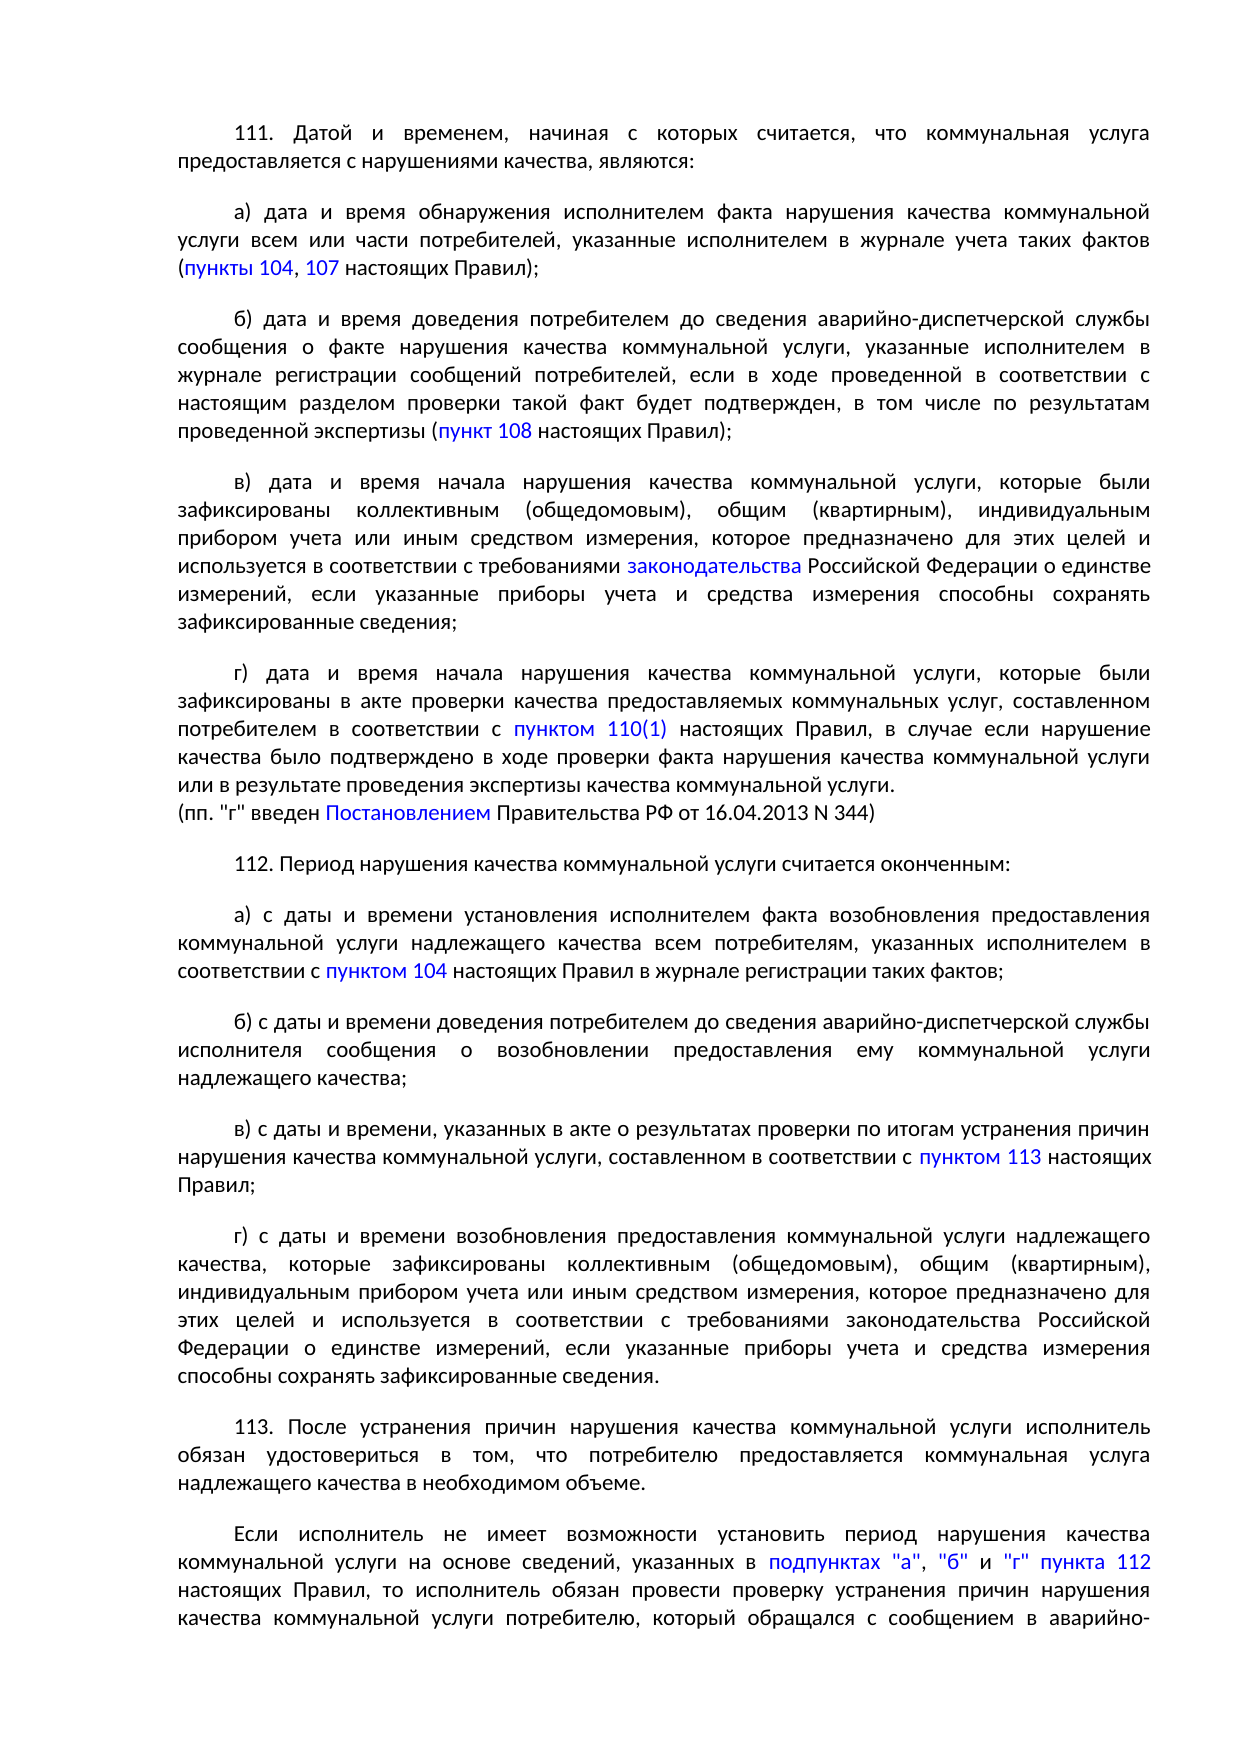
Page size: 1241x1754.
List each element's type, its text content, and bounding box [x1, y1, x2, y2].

text 112. Период нарушения качества коммунальной услуги считается оконченным: [177, 849, 1152, 877]
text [177, 1519, 1152, 1631]
text в) дата и время начала нарушения качества коммунальной услуги, которые были зафиксированы коллективным (общедомовым), общим (квартирным), индивидуальным прибором учета или иным средством измерения, которое предназначено для этих целей и используется в соответствии с требованиями законодательства Российской Федерации о единстве измерений, если указанные приборы учета и средства измерения способны сохранять зафиксированные сведения; [177, 467, 1152, 635]
text г) дата и время начала нарушения качества коммунальной услуги, которые были зафиксированы в акте проверки качества предоставляемых коммунальных услуг, составленном потребителем в соответствии с пунктом 110(1) настоящих Правил, в случае если нарушение качества было подтверждено в ходе проверки факта нарушения качества коммунальной услуги или в результате проведения экспертизы качества коммунальной услуги. [177, 658, 1152, 798]
text б) с даты и времени доведения потребителем до сведения аварийно-диспетчерской службы исполнителя сообщения о возобновлении предоставления ему коммунальной услуги надлежащего качества; [177, 1007, 1152, 1091]
text в) с даты и времени, указанных в акте о результатах проверки по итогам устранения причин нарушения качества коммунальной услуги, составленном в соответствии с пунктом 113 настоящих Правил; [177, 1114, 1152, 1198]
text 113. После устранения причин нарушения качества коммунальной услуги исполнитель обязан удостовериться в том, что потребителю предоставляется коммунальная услуга надлежащего качества в необходимом объеме. [177, 1412, 1152, 1496]
text 111. Датой и временем, начиная с которых считается, что коммунальная услуга предоставляется с нарушениями качества, являются: [177, 118, 1152, 174]
text б) дата и время доведения потребителем до сведения аварийно-диспетчерской службы сообщения о факте нарушения качества коммунальной услуги, указанные исполнителем в журнале регистрации сообщений потребителей, если в ходе проведенной в соответствии с настоящим разделом проверки такой факт будет подтвержден, в том числе по результатам проведенной экспертизы (пункт 108 настоящих Правил); [177, 304, 1152, 444]
text г) с даты и времени возобновления предоставления коммунальной услуги надлежащего качества, которые зафиксированы коллективным (общедомовым), общим (квартирным), индивидуальным прибором учета или иным средством измерения, которое предназначено для этих целей и используется в соответствии с требованиями законодательства Российской Федерации о единстве измерений, если указанные приборы учета и средства измерения способны сохранять зафиксированные сведения. [177, 1221, 1152, 1389]
text а) дата и время обнаружения исполнителем факта нарушения качества коммунальной услуги всем или части потребителей, указанные исполнителем в журнале учета таких фактов (пункты 104, 107 настоящих Правил); [177, 197, 1152, 281]
text (пп. "г" введен Постановлением Правительства РФ от 16.04.2013 N 344) [177, 798, 1152, 826]
text а) с даты и времени установления исполнителем факта возобновления предоставления коммунальной услуги надлежащего качества всем потребителям, указанных исполнителем в соответствии с пунктом 104 настоящих Правил в журнале регистрации таких фактов; [177, 900, 1152, 984]
